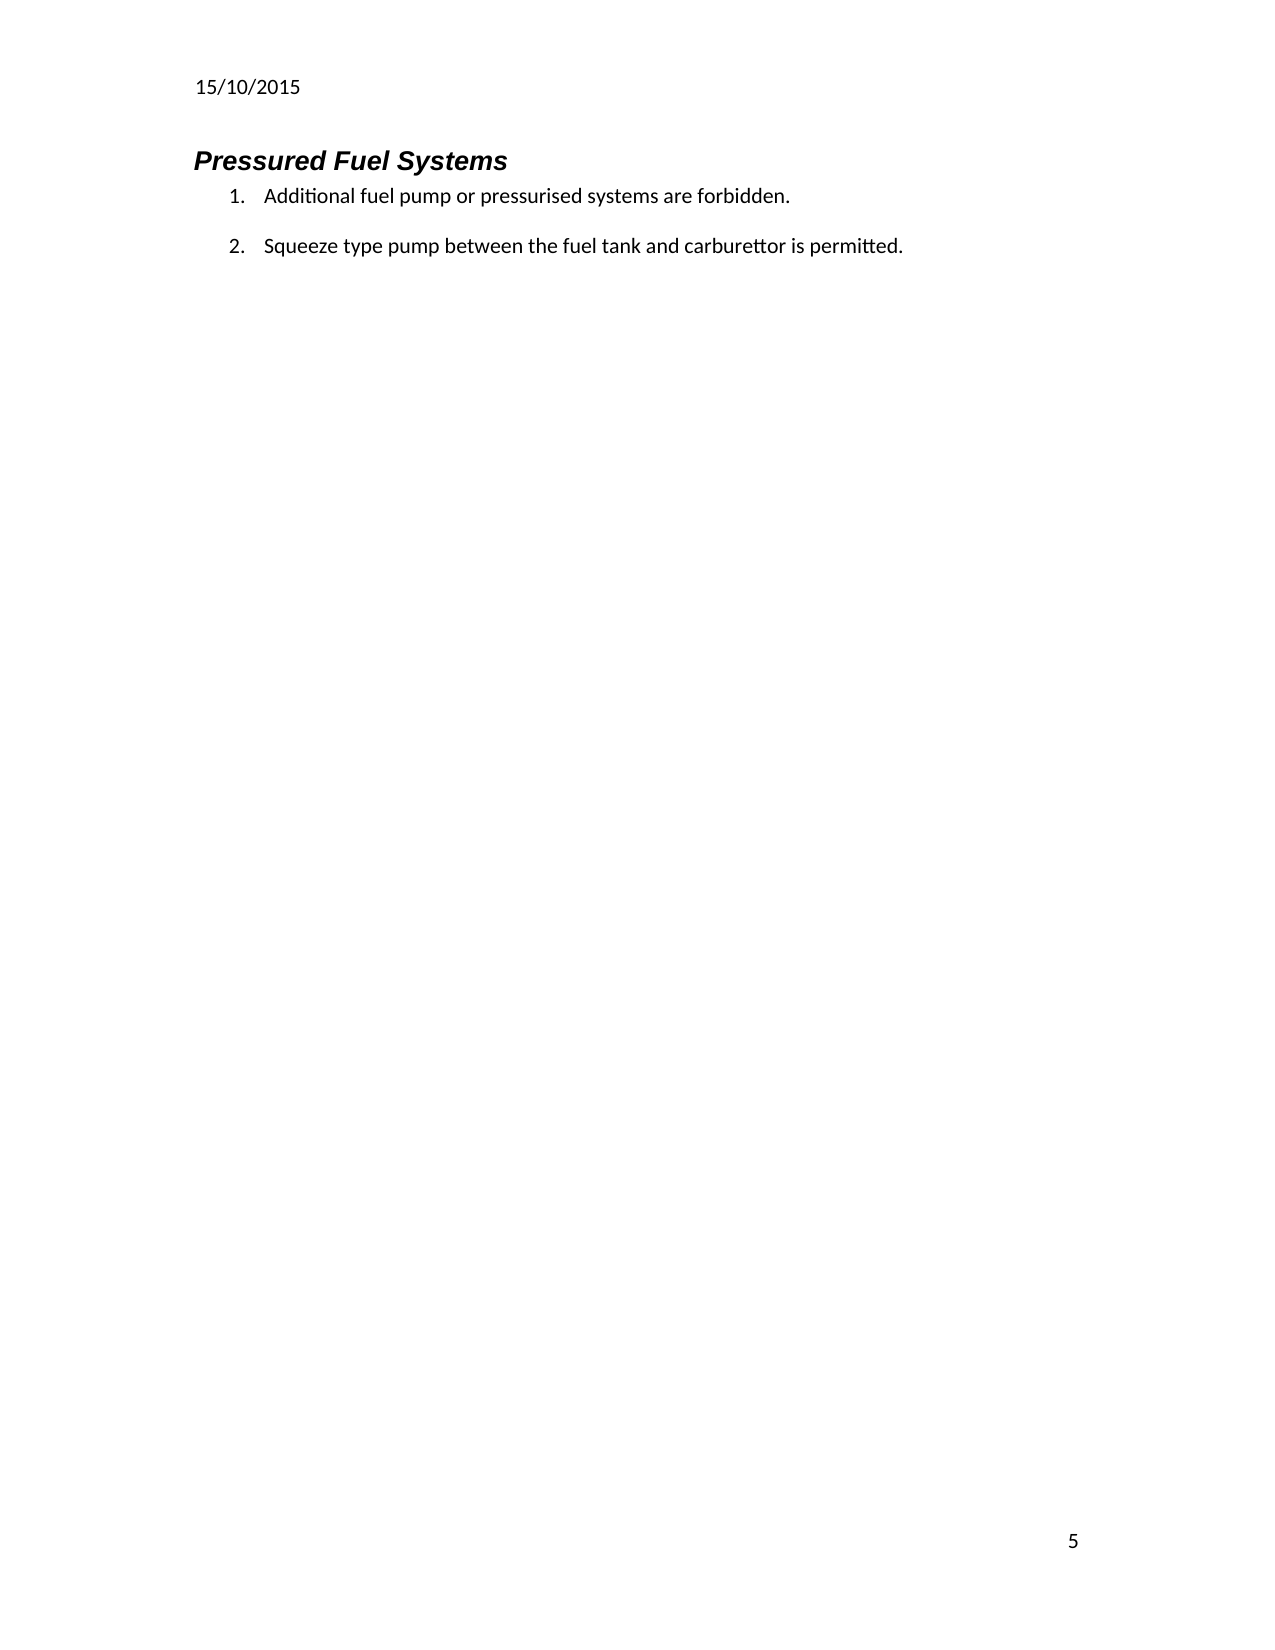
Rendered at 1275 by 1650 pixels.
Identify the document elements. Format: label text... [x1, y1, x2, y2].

list Squeeze type pump between the fuel tank and carburettor is permitted. [229, 232, 1077, 259]
subtitle Pressured Fuel Systems [193, 145, 1077, 176]
list Additional fuel pump or pressurised systems are forbidden. [229, 182, 1077, 209]
